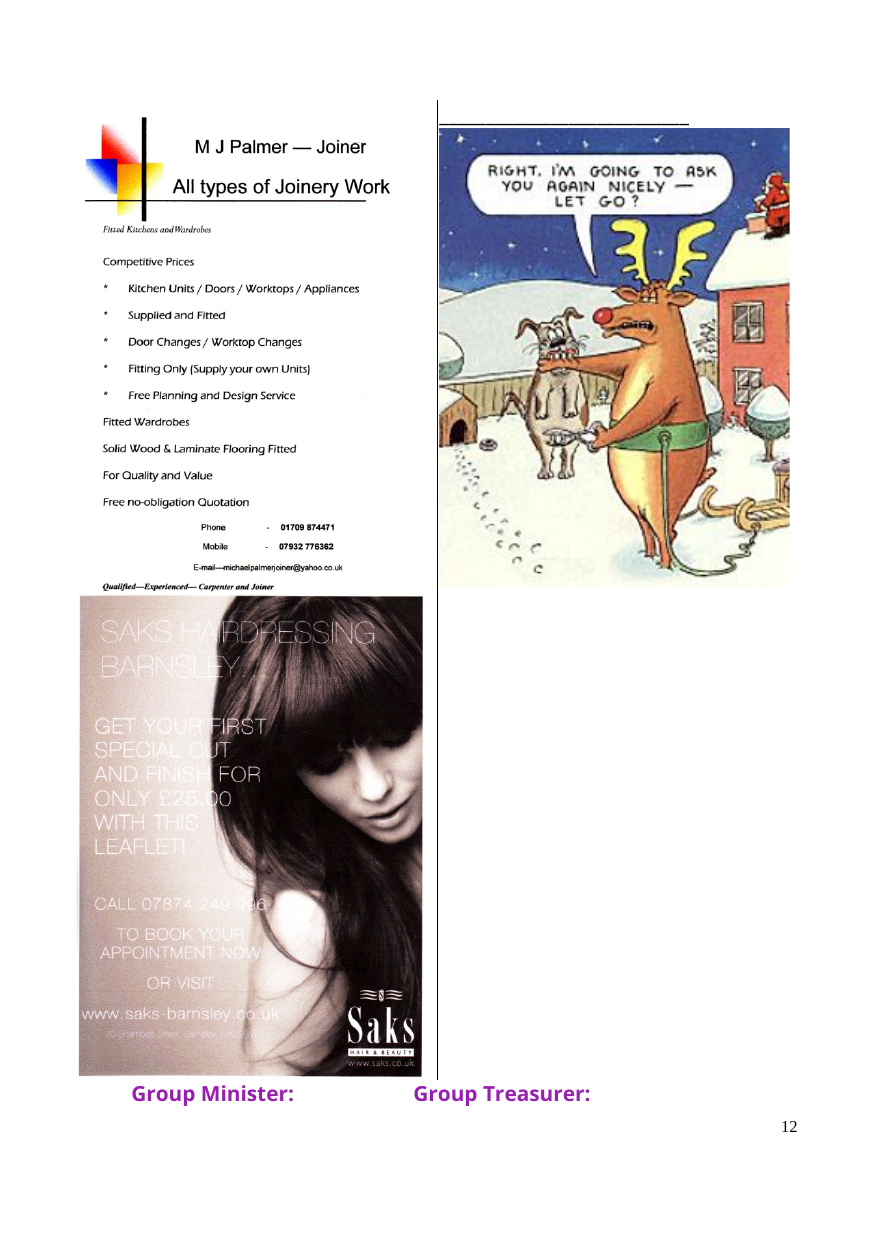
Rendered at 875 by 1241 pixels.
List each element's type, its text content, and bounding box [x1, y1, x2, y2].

picture [439, 128, 790, 587]
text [439, 100, 797, 129]
text Group Minister: Group Treasurer: [77, 1079, 797, 1107]
picture [76, 100, 437, 1079]
